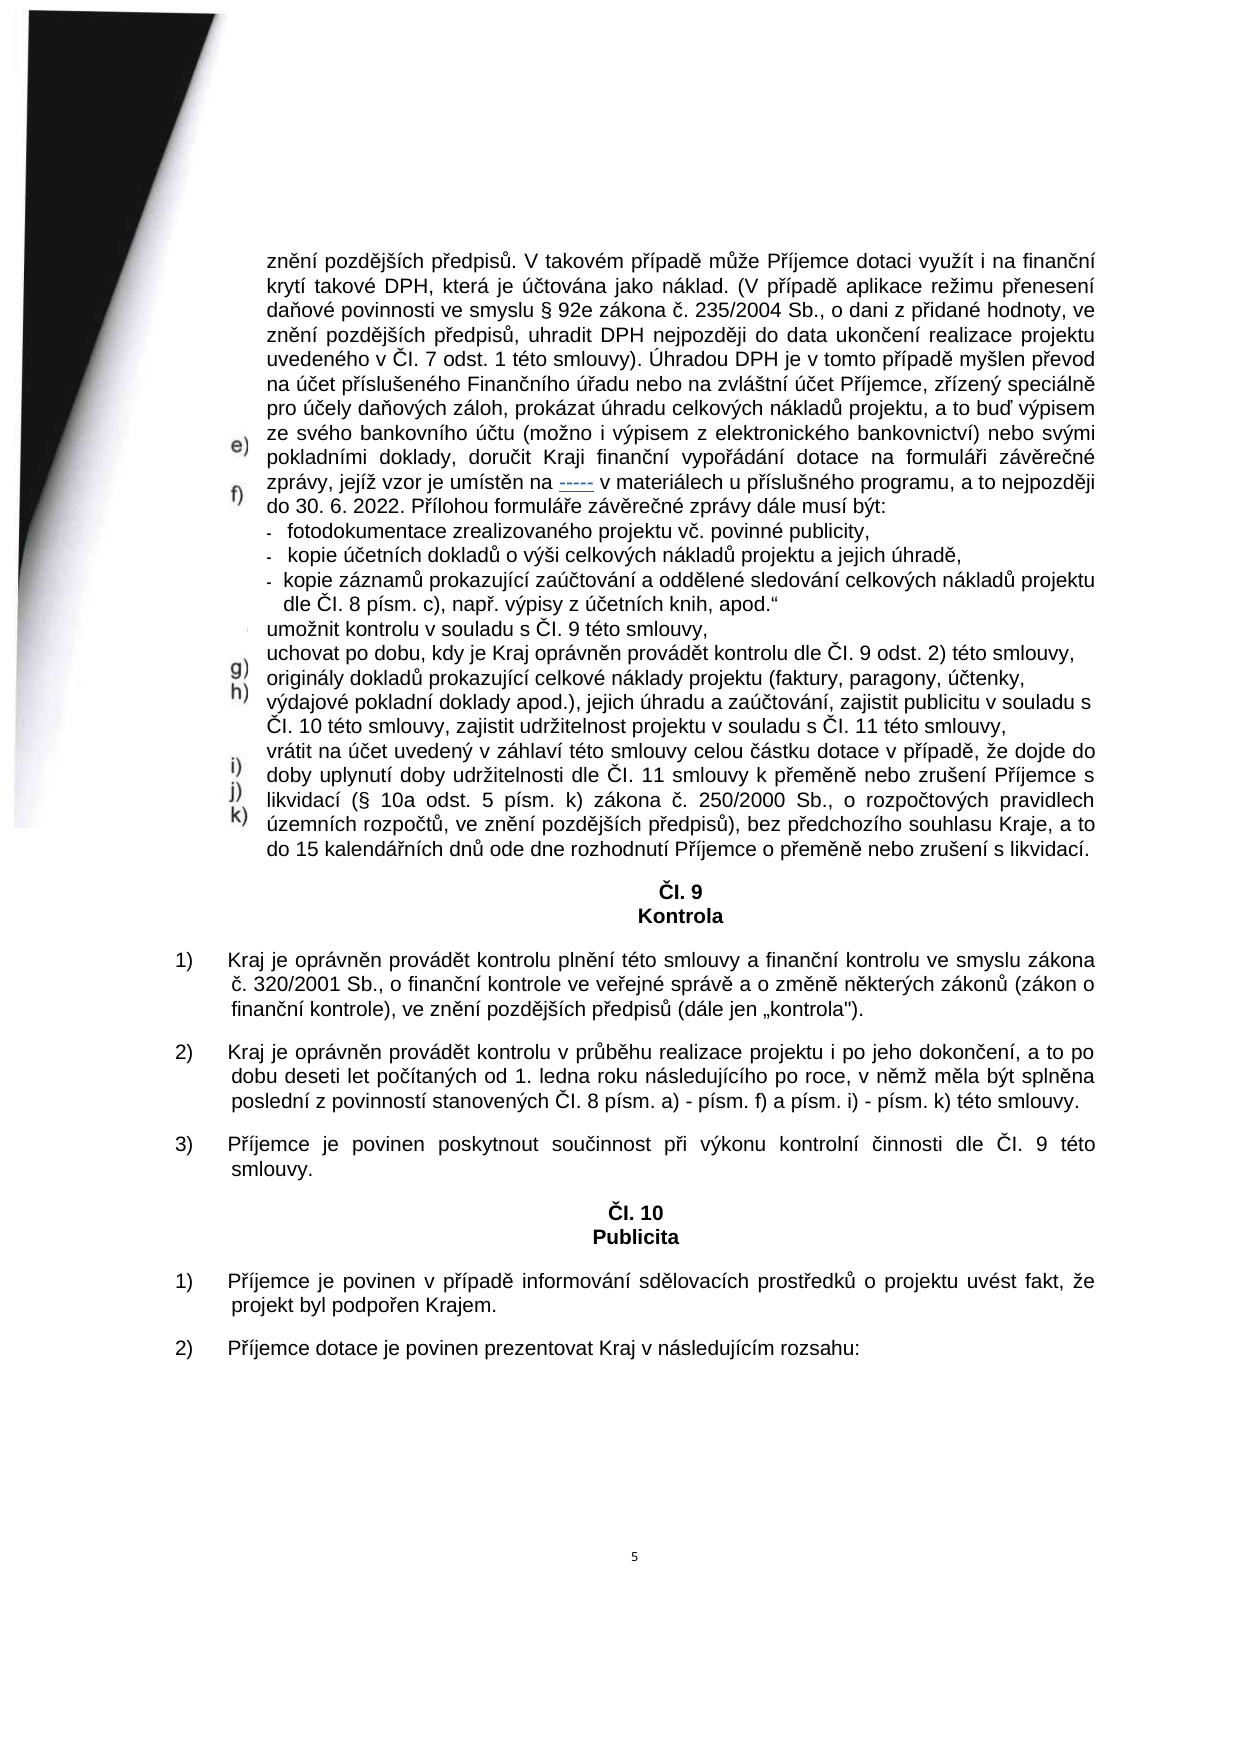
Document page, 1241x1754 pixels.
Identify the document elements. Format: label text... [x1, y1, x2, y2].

text ČI. 9 [175, 880, 1096, 904]
list Příjemce je povinen v případě informování sdělovacích prostředků o projektu uvést fakt, že projekt byl podpořen Krajem. [175, 1268, 1096, 1317]
picture [14, 9, 249, 828]
list Příjemce dotace je povinen prezentovat Kraj v následujícím rozsahu: [175, 1339, 1096, 1360]
text ČI. 10 Publicita [175, 1201, 1096, 1250]
list kopie záznamů prokazující zaúčtování a oddělené sledování celkových nákladů projektu dle ČI. 8 písm. c), např. výpisy z účetních knih, apod.“ [266, 567, 1096, 616]
list Příjemce je povinen poskytnout součinnost při výkonu kontrolní činnosti dle ČI. 9 této smlouvy. [175, 1132, 1096, 1182]
list Kraj je oprávněn provádět kontrolu v průběhu realizace projektu i po jeho dokončení, a to po dobu deseti let počítaných od 1. ledna roku následujícího po roce, v němž měla být splněna poslední z povinností stanovených ČI. 8 písm. a) - písm. f) a písm. i) - písm. k) této smlouvy. [175, 1040, 1096, 1113]
list kopie účetních dokladů o výši celkových nákladů projektu a jejich úhradě, [266, 543, 1096, 567]
text vrátit na účet uvedený v záhlaví této smlouvy celou částku dotace v případě, že dojde do doby uplynutí doby udržitelnosti dle ČI. 11 smlouvy k přeměně nebo zrušení Příjemce s likvidací (§ 10a odst. 5 písm. k) zákona č. 250/2000 Sb., o rozpočtových pravidlech územních rozpočtů, ve znění pozdějších předpisů), bez předchozího souhlasu Kraje, a to do 15 kalendářních dnů ode dne rozhodnutí Příjemce o přeměně nebo zrušení s likvidací. [266, 739, 1096, 861]
text uchovat po dobu, kdy je Kraj oprávněn provádět kontrolu dle ČI. 9 odst. 2) této smlouvy, originály dokladů prokazující celkové náklady projektu (faktury, paragony, účtenky, výdajové pokladní doklady apod.), jejich úhradu a zaúčtování, zajistit publicitu v souladu s ČI. 10 této smlouvy, zajistit udržitelnost projektu v souladu s ČI. 11 této smlouvy, [266, 641, 1096, 739]
text znění pozdějších předpisů. V takovém případě může Příjemce dotaci využít i na finanční krytí takové DPH, která je účtována jako náklad. (V případě aplikace režimu přenesení daňové povinnosti ve smyslu § 92e zákona č. 235/2004 Sb., o dani z přidané hodnoty, ve znění pozdějších předpisů, uhradit DPH nejpozději do data ukončení realizace projektu uvedeného v ČI. 7 odst. 1 této smlouvy). Úhradou DPH je v tomto případě myšlen převod na účet příslušeného Finančního úřadu nebo na zvláštní účet Příjemce, zřízený speciálně pro účely daňových záloh, prokázat úhradu celkových nákladů projektu, a to buď výpisem ze svého bankovního účtu (možno i výpisem z elektronického bankovnictví) nebo svými pokladními doklady, doručit Kraji finanční vypořádání dotace na formuláři závěrečné zprávy, jejíž vzor je umístěn na ----- v materiálech u příslušného programu, a to nejpozději do 30. 6. 2022. Přílohou formuláře závěrečné zprávy dále musí být: [266, 249, 1096, 518]
text umožnit kontrolu v souladu s ČI. 9 této smlouvy, [266, 616, 1096, 641]
text Kontrola [175, 904, 1096, 929]
list Kraj je oprávněn provádět kontrolu plnění této smlouvy a finanční kontrolu ve smyslu zákona č. 320/2001 Sb., o finanční kontrole ve veřejné správě a o změně některých zákonů (zákon o finanční kontrole), ve znění pozdějších předpisů (dále jen „kontrola"). [175, 948, 1096, 1021]
list fotodokumentace zrealizovaného projektu vč. povinné publicity, [266, 518, 1096, 543]
